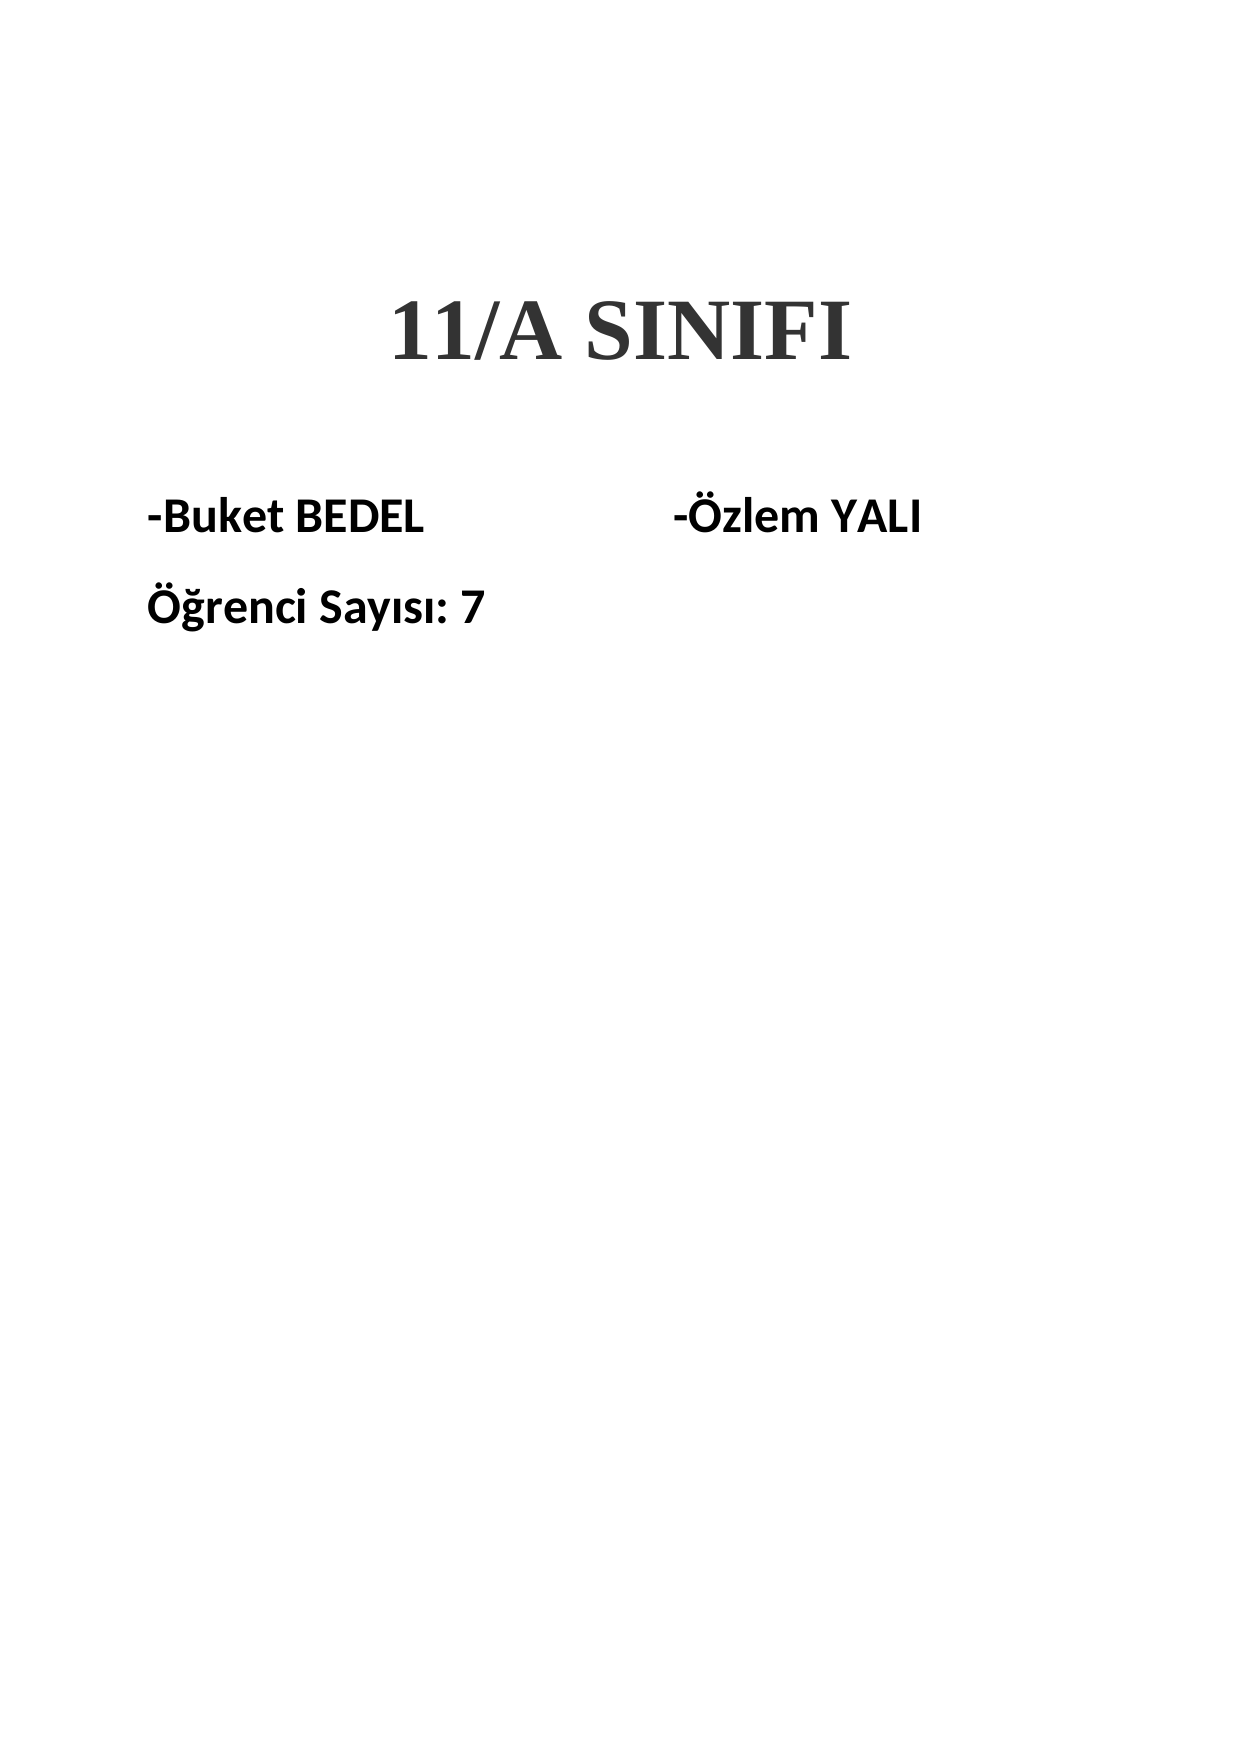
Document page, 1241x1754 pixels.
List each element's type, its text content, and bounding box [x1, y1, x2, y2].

text Öğrenci Sayısı: 7 [148, 575, 1093, 636]
text 11/A SINIFI [148, 277, 1093, 378]
text -Buket BEDEL -Özlem YALI [148, 484, 1093, 545]
